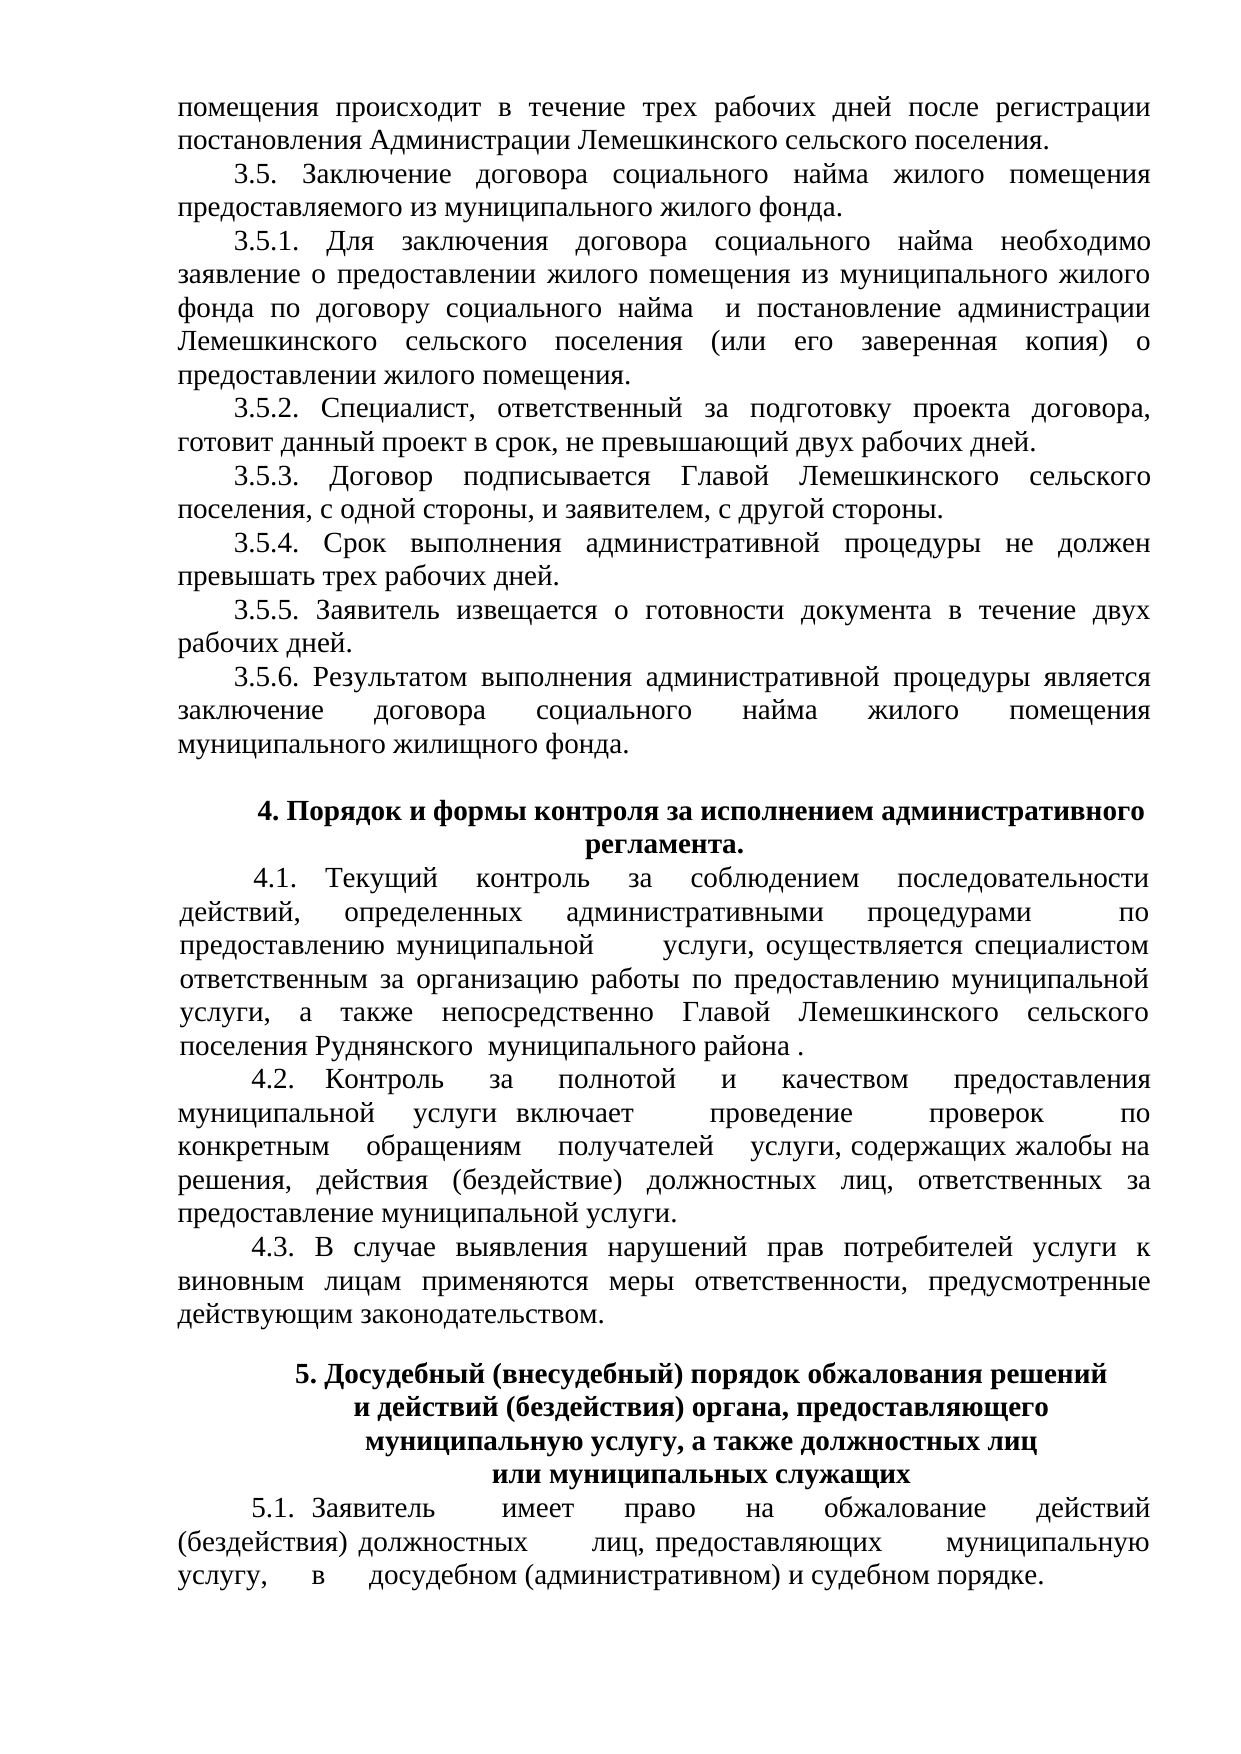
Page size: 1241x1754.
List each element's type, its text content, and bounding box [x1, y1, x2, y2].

text 3.5.4. Срок выполнения административной процедуры не должен превышать трех рабочих дней. [177, 525, 1152, 592]
text 3.5.6. Результатом выполнения административной процедуры является заключение договора социального найма жилого помещения муниципального жилищного фонда. [177, 659, 1152, 759]
text муниципальную услугу, а также должностных лиц [177, 1423, 1152, 1457]
text 5.1. Заявитель имеет право на обжалование действий (бездействия) должностных лиц, предоставляющих муниципальную услугу, в досудебном (административном) и судебном порядке. [177, 1490, 1152, 1591]
text 4.2. Контроль за полнотой и качеством предоставления муниципальной услуги включает проведение проверок по конкретным обращениям получателей услуги, содержащих жалобы на решения, действия (бездействие) должностных лиц, ответственных за предоставление муниципальной услуги. [177, 1061, 1152, 1229]
text или муниципальных служащих [177, 1457, 1152, 1490]
text 3.5.3. Договор подписывается Главой Лемешкинского сельского поселения, с одной стороны, и заявителем, с другой стороны. [177, 458, 1152, 525]
text 4.3. В случае выявления нарушений прав потребителей услуги к виновным лицам применяются меры ответственности, предусмотренные действующим законодательством. [177, 1229, 1152, 1330]
text 3.5.2. Специалист, ответственный за подготовку проекта договора, готовит данный проект в срок, не превышающий двух рабочих дней. [177, 391, 1152, 458]
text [177, 89, 1152, 156]
text и действий (бездействия) органа, предоставляющего [177, 1389, 1152, 1423]
text 5. Досудебный (внесудебный) порядок обжалования решений [177, 1356, 1152, 1389]
text 3.5. Заключение договора социального найма жилого помещения предоставляемого из муниципального жилого фонда. [177, 156, 1152, 223]
text 4.1. Текущий контроль за соблюдением последовательности действий, определенных административными процедурами по предоставлению муниципальной услуги, осуществляется специалистом ответственным за организацию работы по предоставлению муниципальной услуги, а также непосредственно Главой Лемешкинского сельского поселения Руднянского муниципального района . [179, 860, 1149, 1061]
text 3.5.1. Для заключения договора социального найма необходимо заявление о предоставлении жилого помещения из муниципального жилого фонда по договору социального найма и постановление администрации Лемешкинского сельского поселения (или его заверенная копия) о предоставлении жилого помещения. [177, 223, 1152, 391]
text 3.5.5. Заявитель извещается о готовности документа в течение двух рабочих дней. [177, 592, 1152, 659]
text 4. Порядок и формы контроля за исполнением административного регламента. [177, 793, 1152, 860]
